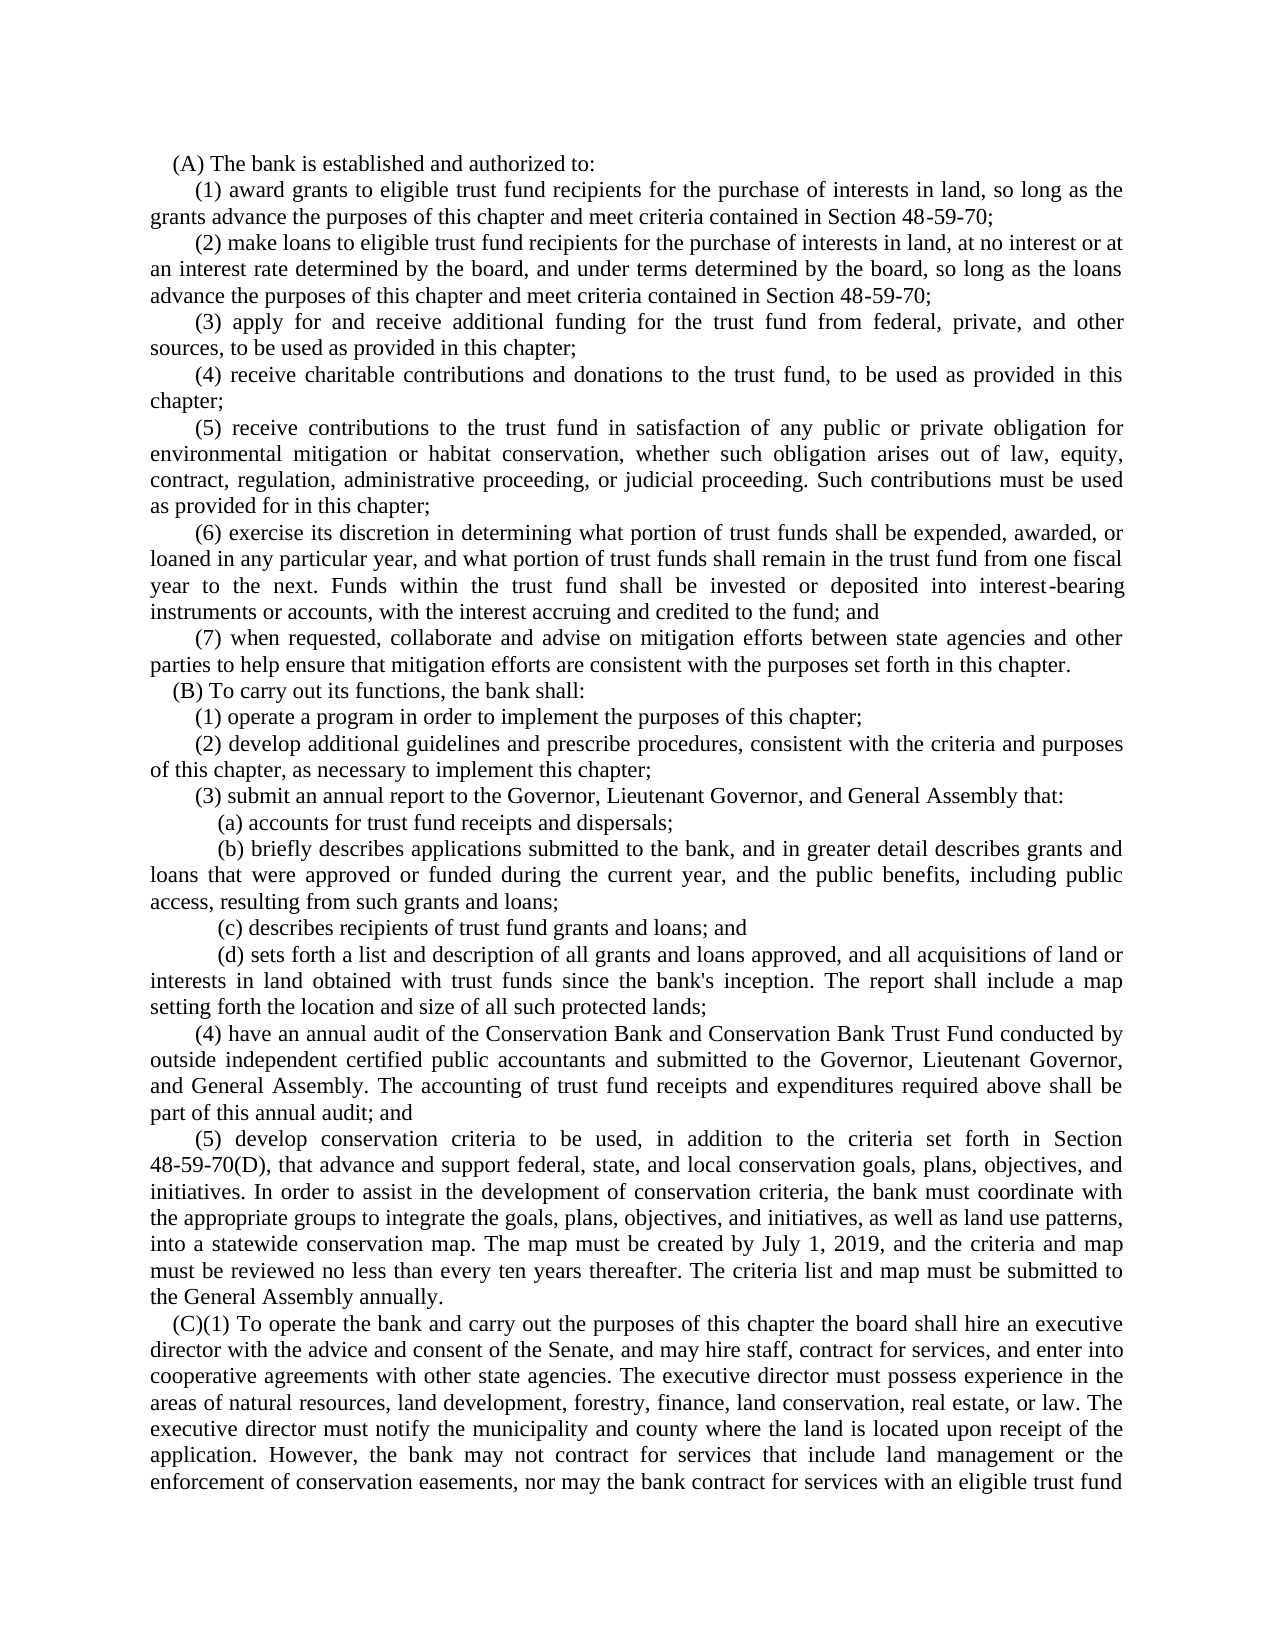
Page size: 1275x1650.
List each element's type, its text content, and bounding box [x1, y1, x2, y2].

text (4) receive charitable contributions and donations to the trust fund, to be used as provided in this chapter; [150, 361, 1125, 413]
text (1) operate a program in order to implement the purposes of this chapter; [150, 703, 1125, 730]
text (5) receive contributions to the trust fund in satisfaction of any public or private obligation for environmental mitigation or habitat conservation, whether such obligation arises out of law, equity, contract, regulation, administrative proceeding, or judicial proceeding. Such contributions must be used as provided for in this chapter; [150, 413, 1125, 519]
text (7) when requested, collaborate and advise on mitigation efforts between state agencies and other parties to help ensure that mitigation efforts are consistent with the purposes set forth in this chapter. [150, 624, 1125, 677]
text (2) make loans to eligible trust fund recipients for the purchase of interests in land, at no interest or at an interest rate determined by the board, and under terms determined by the board, so long as the loans advance the purposes of this chapter and meet criteria contained in Section 48-59-70; [150, 229, 1125, 308]
text (2) develop additional guidelines and prescribe procedures, consistent with the criteria and purposes of this chapter, as necessary to implement this chapter; [150, 730, 1125, 782]
text (d) sets forth a list and description of all grants and loans approved, and all acquisitions of land or interests in land obtained with trust funds since the bank's inception. The report shall include a map setting forth the location and size of all such protected lands; [150, 941, 1125, 1020]
text (c) describes recipients of trust fund grants and loans; and [150, 914, 1125, 941]
text (A) The bank is established and authorized to: [150, 150, 1125, 176]
text (4) have an annual audit of the Conservation Bank and Conservation Bank Trust Fund conducted by outside independent certified public accountants and submitted to the Governor, Lieutenant Governor, and General Assembly. The accounting of trust fund receipts and expenditures required above shall be part of this annual audit; and [150, 1020, 1125, 1125]
text (a) accounts for trust fund receipts and dispersals; [150, 809, 1125, 835]
text (B) To carry out its functions, the bank shall: [150, 677, 1125, 703]
text (3) apply for and receive additional funding for the trust fund from federal, private, and other sources, to be used as provided in this chapter; [150, 308, 1125, 361]
text (6) exercise its discretion in determining what portion of trust funds shall be expended, awarded, or loaned in any particular year, and what portion of trust funds shall remain in the trust fund from one fiscal year to the next. Funds within the trust fund shall be invested or deposited into interest-bearing instruments or accounts, with the interest accruing and credited to the fund; and [150, 519, 1125, 624]
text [150, 1309, 1125, 1494]
text (3) submit an annual report to the Governor, Lieutenant Governor, and General Assembly that: [150, 782, 1125, 809]
text (1) award grants to eligible trust fund recipients for the purchase of interests in land, so long as the grants advance the purposes of this chapter and meet criteria contained in Section 48-59-70; [150, 176, 1125, 229]
text (b) briefly describes applications submitted to the bank, and in greater detail describes grants and loans that were approved or funded during the current year, and the public benefits, including public access, resulting from such grants and loans; [150, 835, 1125, 914]
text (5) develop conservation criteria to be used, in addition to the criteria set forth in Section 48-59-70(D), that advance and support federal, state, and local conservation goals, plans, objectives, and initiatives. In order to assist in the development of conservation criteria, the bank must coordinate with the appropriate groups to integrate the goals, plans, objectives, and initiatives, as well as land use patterns, into a statewide conservation map. The map must be created by July 1, 2019, and the criteria and map must be reviewed no less than every ten years thereafter. The criteria list and map must be submitted to the General Assembly annually. [150, 1125, 1125, 1309]
